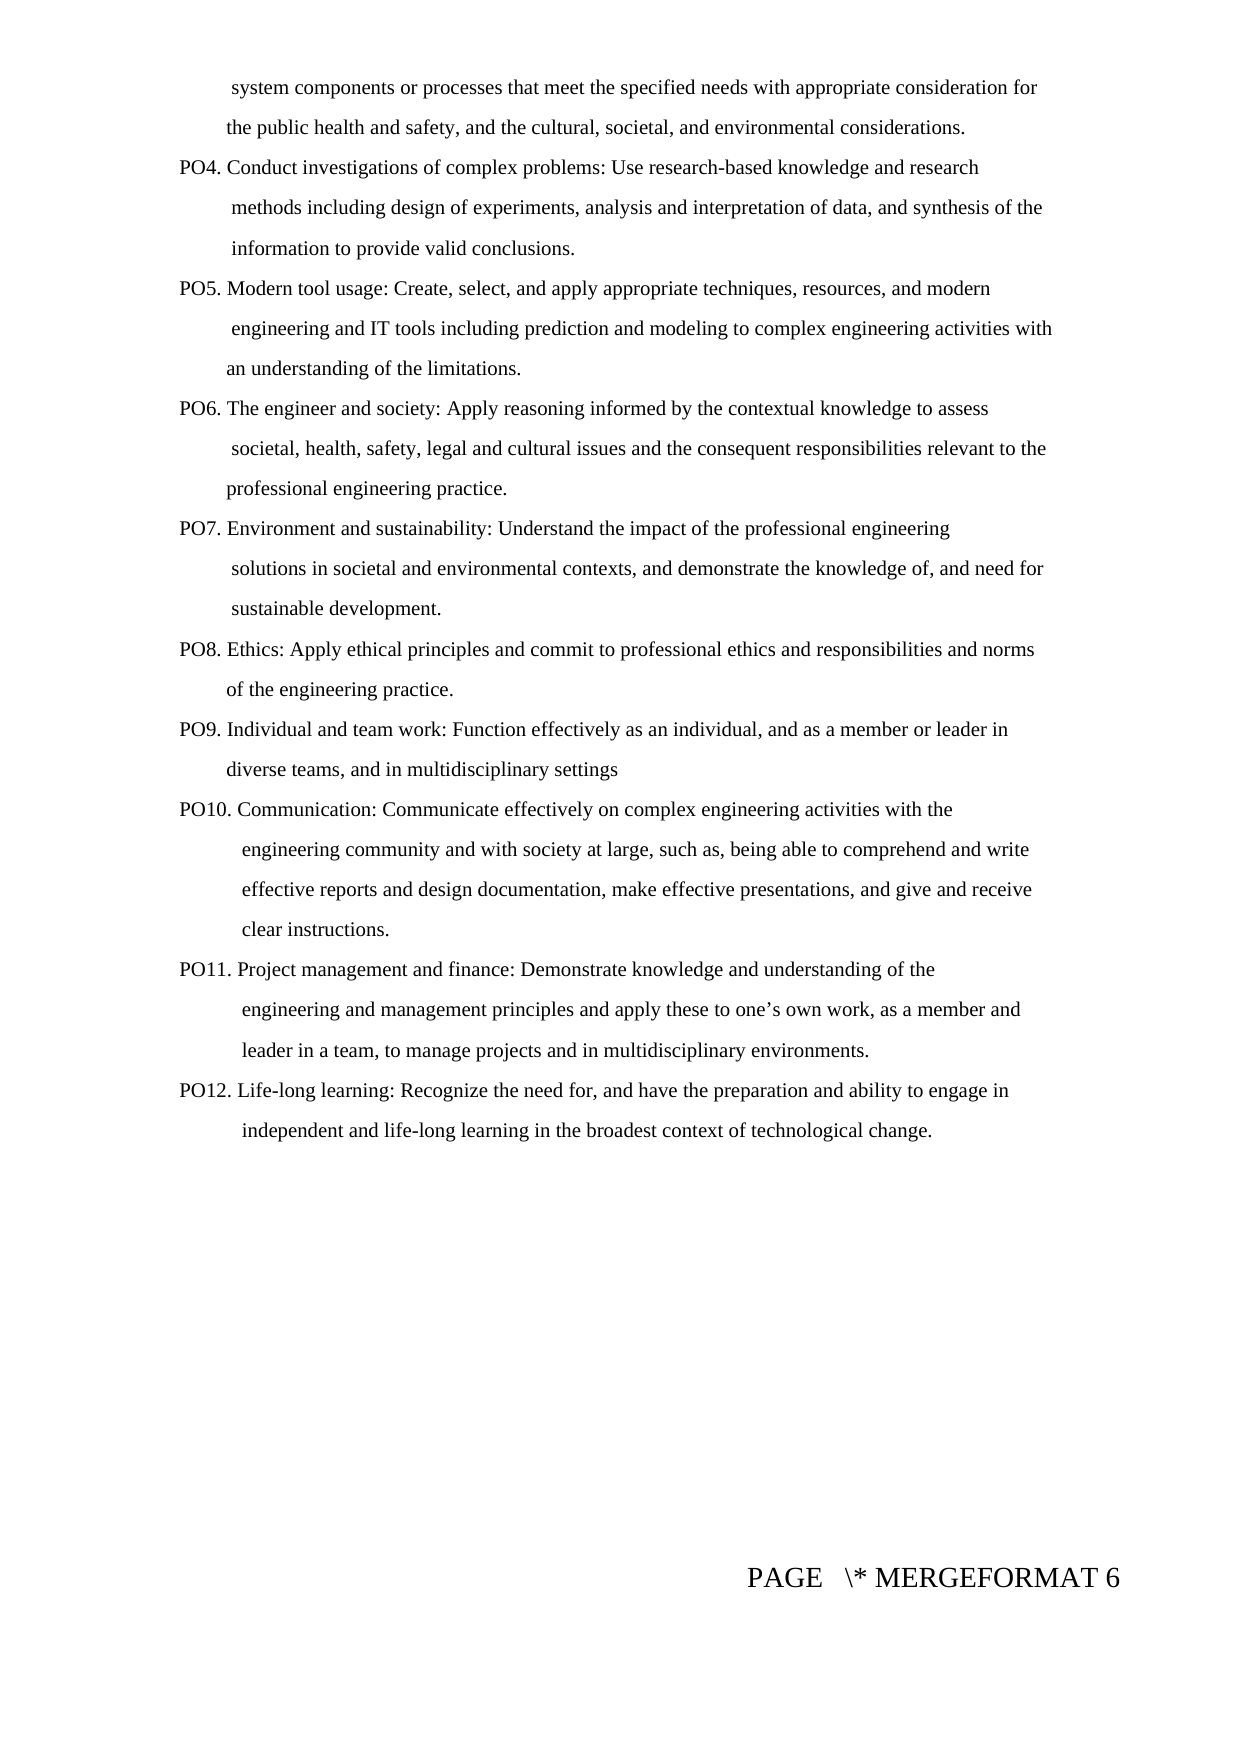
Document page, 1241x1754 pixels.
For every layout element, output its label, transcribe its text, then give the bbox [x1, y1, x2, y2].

text sustainable development. [179, 596, 1120, 620]
text diverse teams, and in multidisciplinary settings [179, 757, 1120, 781]
text PO11. Project management and finance: Demonstrate knowledge and understanding of the [179, 957, 1120, 981]
text engineering community and with society at large, such as, being able to comprehend and write [179, 837, 1120, 861]
text professional engineering practice. [179, 476, 1120, 500]
text information to provide valid conclusions. [179, 235, 1120, 259]
text engineering and IT tools including prediction and modeling to complex engineering activities with [179, 316, 1120, 340]
text system components or processes that meet the specified needs with appropriate consideration for [179, 75, 1120, 99]
text leader in a team, to manage projects and in multidisciplinary environments. [179, 1037, 1120, 1062]
text PO6. The engineer and society: Apply reasoning informed by the contextual knowledge to assess [179, 396, 1120, 420]
text PO7. Environment and sustainability: Understand the impact of the professional engineering [179, 516, 1120, 540]
text the public health and safety, and the cultural, societal, and environmental considerations. [179, 115, 1120, 139]
text PO9. Individual and team work: Function effectively as an individual, and as a member or leader in [179, 717, 1120, 741]
text PO8. Ethics: Apply ethical principles and commit to professional ethics and responsibilities and norms [179, 636, 1120, 661]
text PO12. Life-long learning: Recognize the need for, and have the preparation and ability to engage in [179, 1078, 1120, 1102]
text engineering and management principles and apply these to one’s own work, as a member and [179, 997, 1120, 1021]
text PO10. Communication: Communicate effectively on complex engineering activities with the [179, 797, 1120, 821]
text of the engineering practice. [179, 677, 1120, 701]
text effective reports and design documentation, make effective presentations, and give and receive [179, 877, 1120, 901]
text PO4. Conduct investigations of complex problems: Use research-based knowledge and research [179, 155, 1120, 179]
text PO5. Modern tool usage: Create, select, and apply appropriate techniques, resources, and modern [179, 276, 1120, 299]
text methods including design of experiments, analysis and interpretation of data, and synthesis of the [179, 195, 1120, 219]
text an understanding of the limitations. [179, 356, 1120, 380]
text solutions in societal and environmental contexts, and demonstrate the knowledge of, and need for [179, 556, 1120, 580]
text clear instructions. [179, 917, 1120, 941]
text societal, health, safety, legal and cultural issues and the consequent responsibilities relevant to the [179, 436, 1120, 460]
text independent and life-long learning in the broadest context of technological change. [179, 1118, 1120, 1142]
